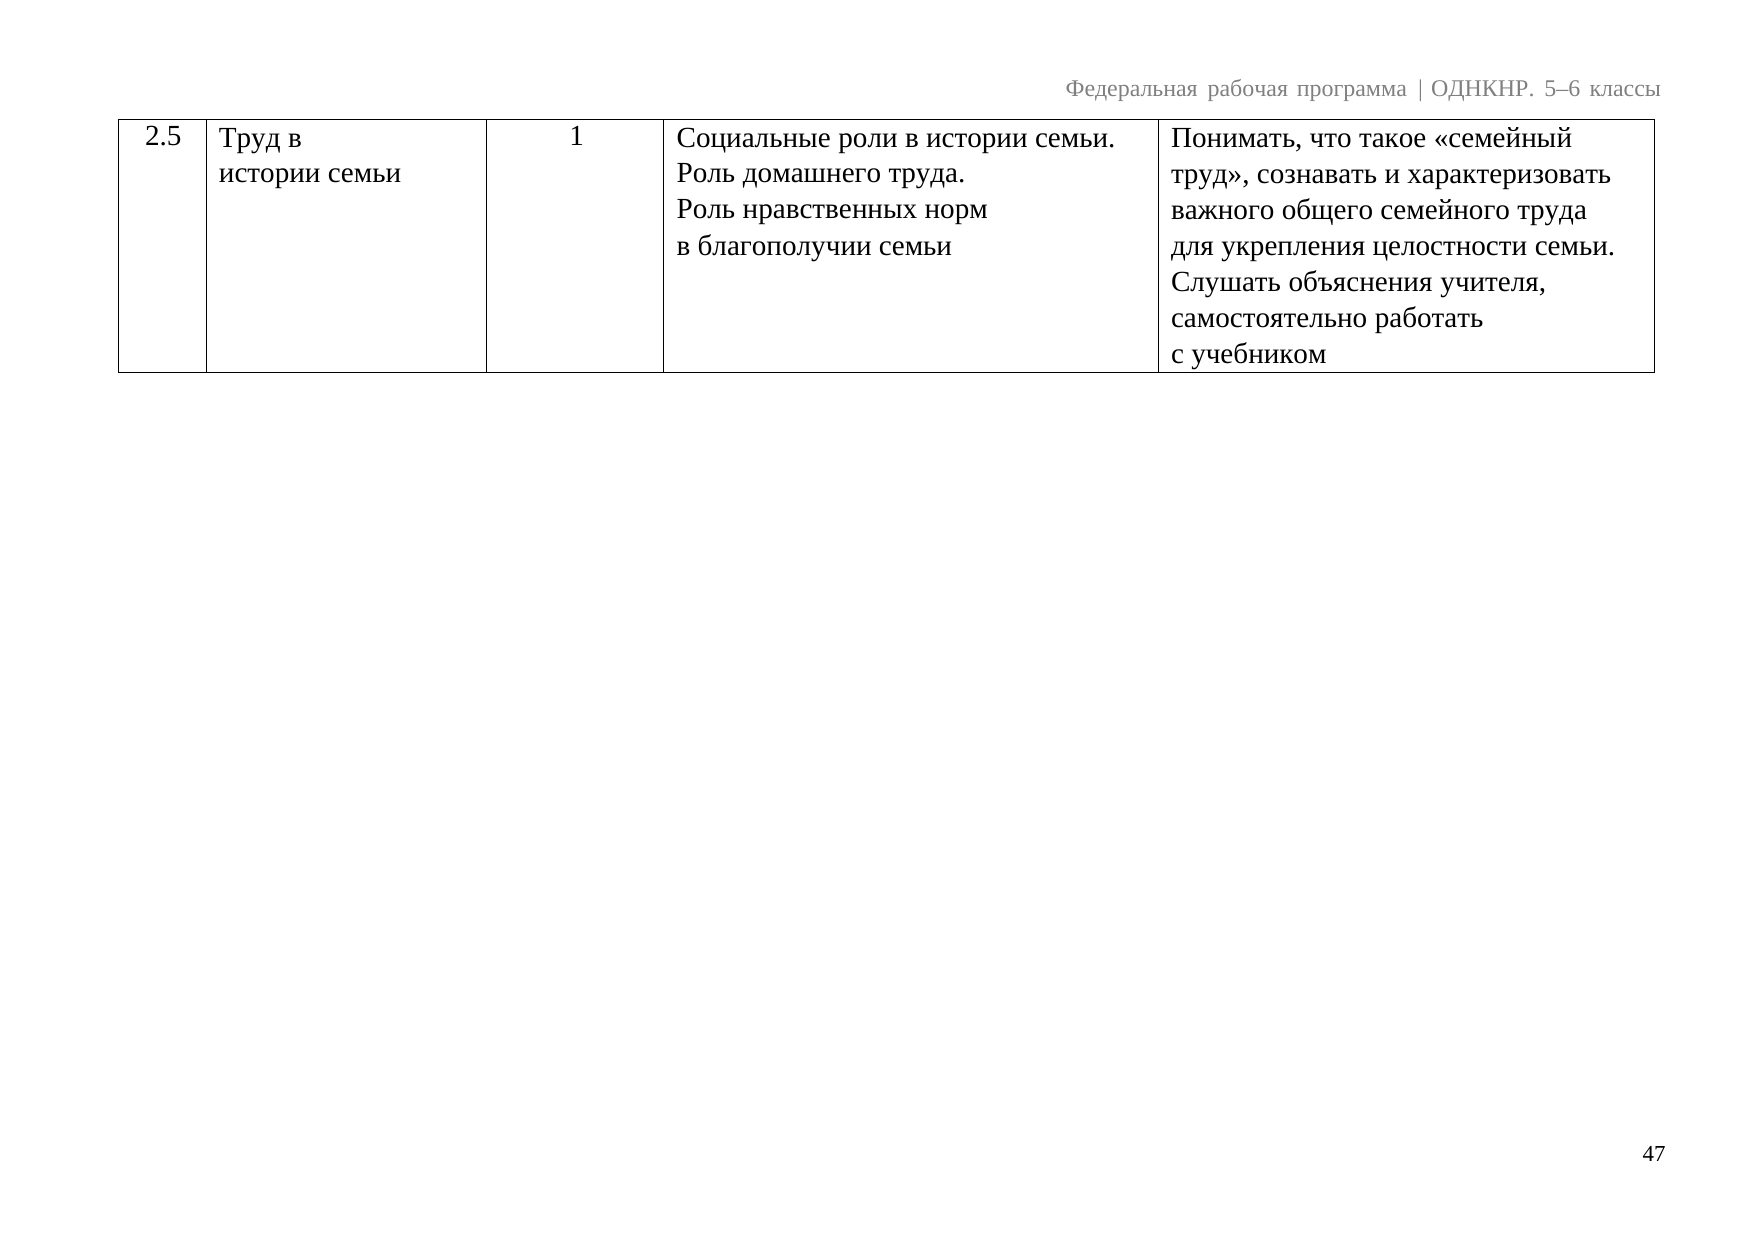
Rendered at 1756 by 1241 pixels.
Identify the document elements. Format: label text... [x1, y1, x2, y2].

table_cell Социальные роли в истории семьи. Роль домашнего труда. Роль нравственных норм в благополучии семьи [664, 120, 1158, 372]
table_cell 1 [487, 120, 663, 372]
table_cell Труд в истории семьи [207, 120, 486, 372]
table_cell Понимать, что такое «семейный труд», сознавать и характеризовать важного общего семейного труда для укрепления целостности семьи. Слушать объяснения учителя, самостоятельно работать с учебником [1159, 120, 1654, 372]
table_cell 2.5 [119, 120, 206, 372]
